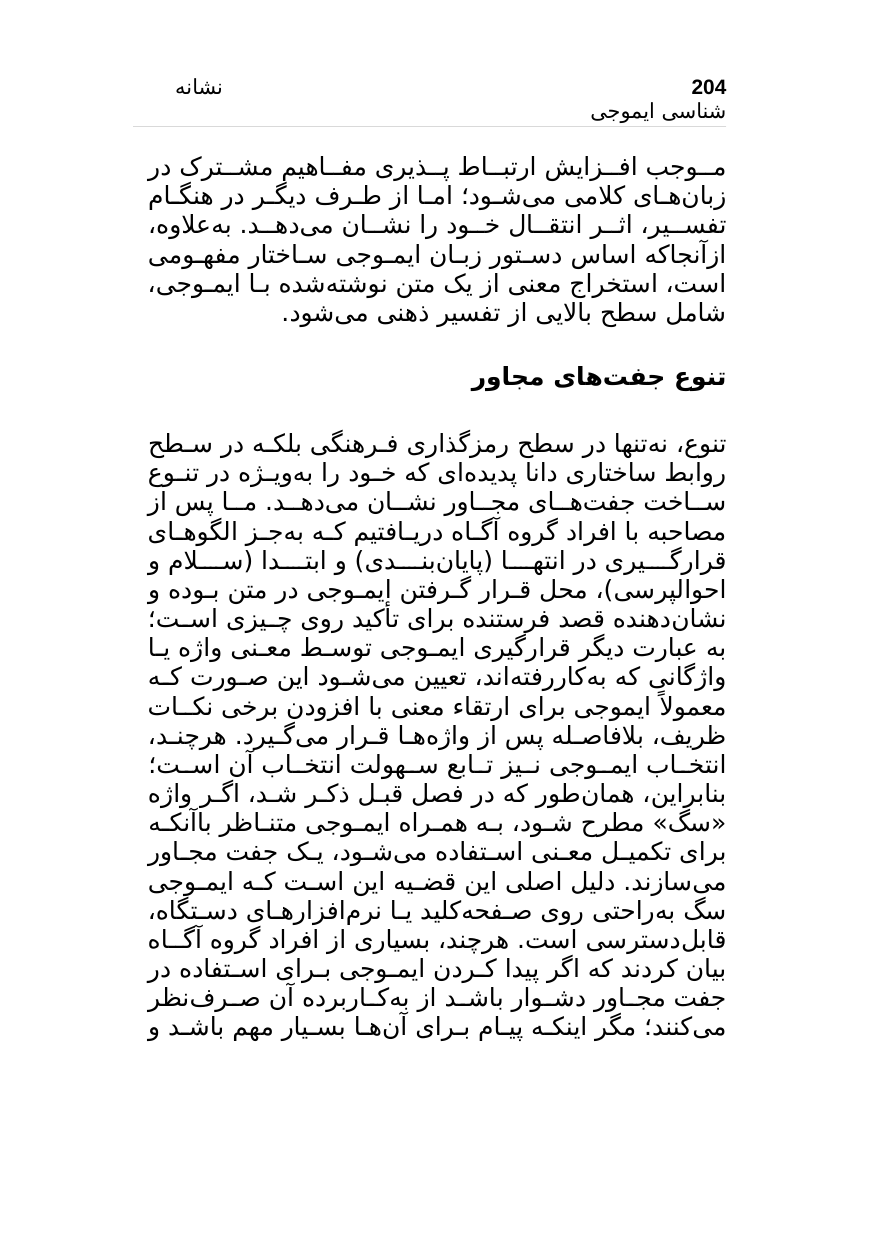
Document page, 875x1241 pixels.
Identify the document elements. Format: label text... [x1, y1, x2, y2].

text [148, 429, 726, 1042]
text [148, 152, 726, 327]
text تنوع جفت‌های مجاور [148, 362, 726, 392]
